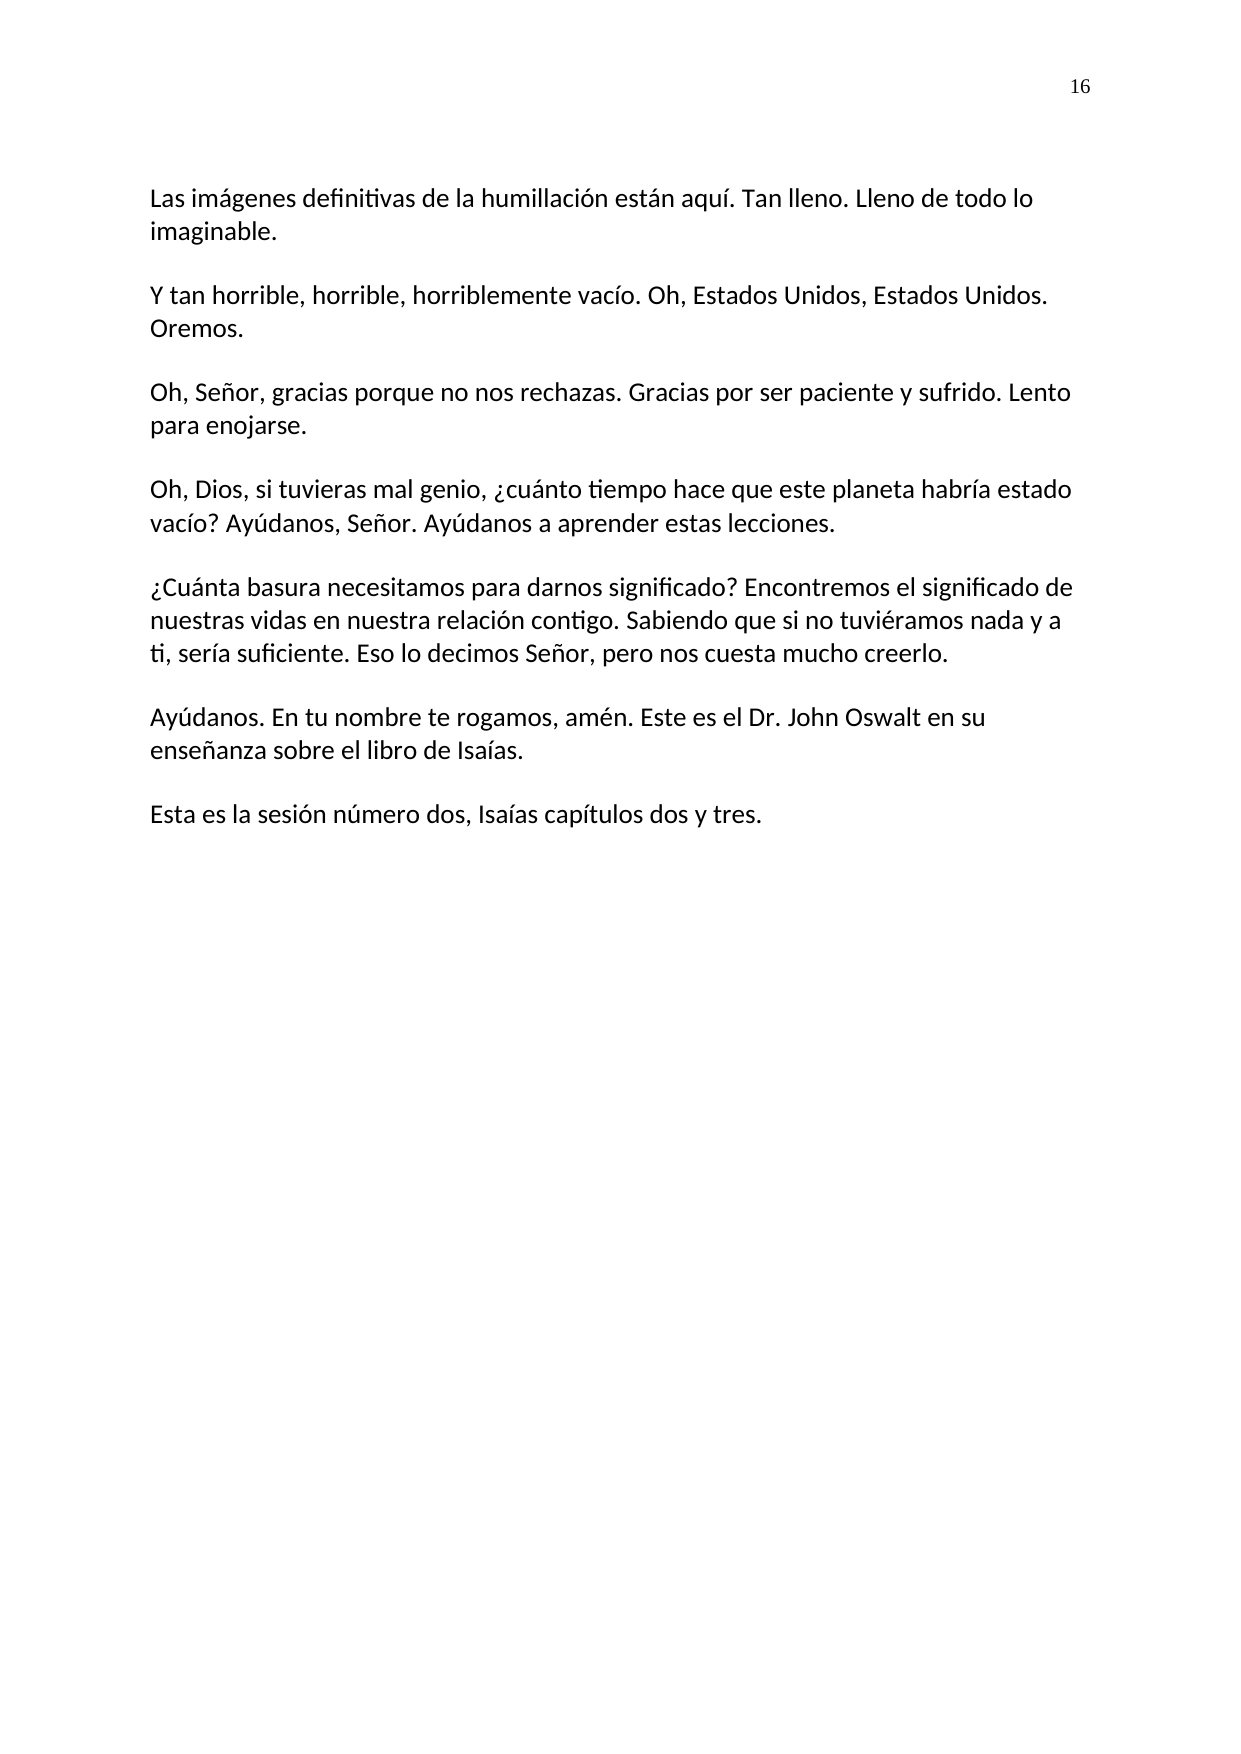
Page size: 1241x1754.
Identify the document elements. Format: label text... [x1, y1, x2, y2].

text Ayúdanos. En tu nombre te rogamos, amén. Este es el Dr. John Oswalt en su enseñanza sobre el libro de Isaías. [150, 700, 1090, 766]
text Las imágenes definitivas de la humillación están aquí. Tan lleno. Lleno de todo lo imaginable. [150, 181, 1090, 247]
text Oh, Señor, gracias porque no nos rechazas. Gracias por ser paciente y sufrido. Lento para enojarse. [150, 376, 1090, 442]
text Esta es la sesión número dos, Isaías capítulos dos y tres. [150, 797, 1090, 830]
text Oh, Dios, si tuvieras mal genio, ¿cuánto tiempo hace que este planeta habría estado vacío? Ayúdanos, Señor. Ayúdanos a aprender estas lecciones. [150, 473, 1090, 539]
text ¿Cuánta basura necesitamos para darnos significado? Encontremos el significado de nuestras vidas en nuestra relación contigo. Sabiendo que si no tuviéramos nada y a ti, sería suficiente. Eso lo decimos Señor, pero nos cuesta mucho creerlo. [150, 570, 1090, 669]
text Y tan horrible, horrible, horriblemente vacío. Oh, Estados Unidos, Estados Unidos. Oremos. [150, 278, 1090, 344]
